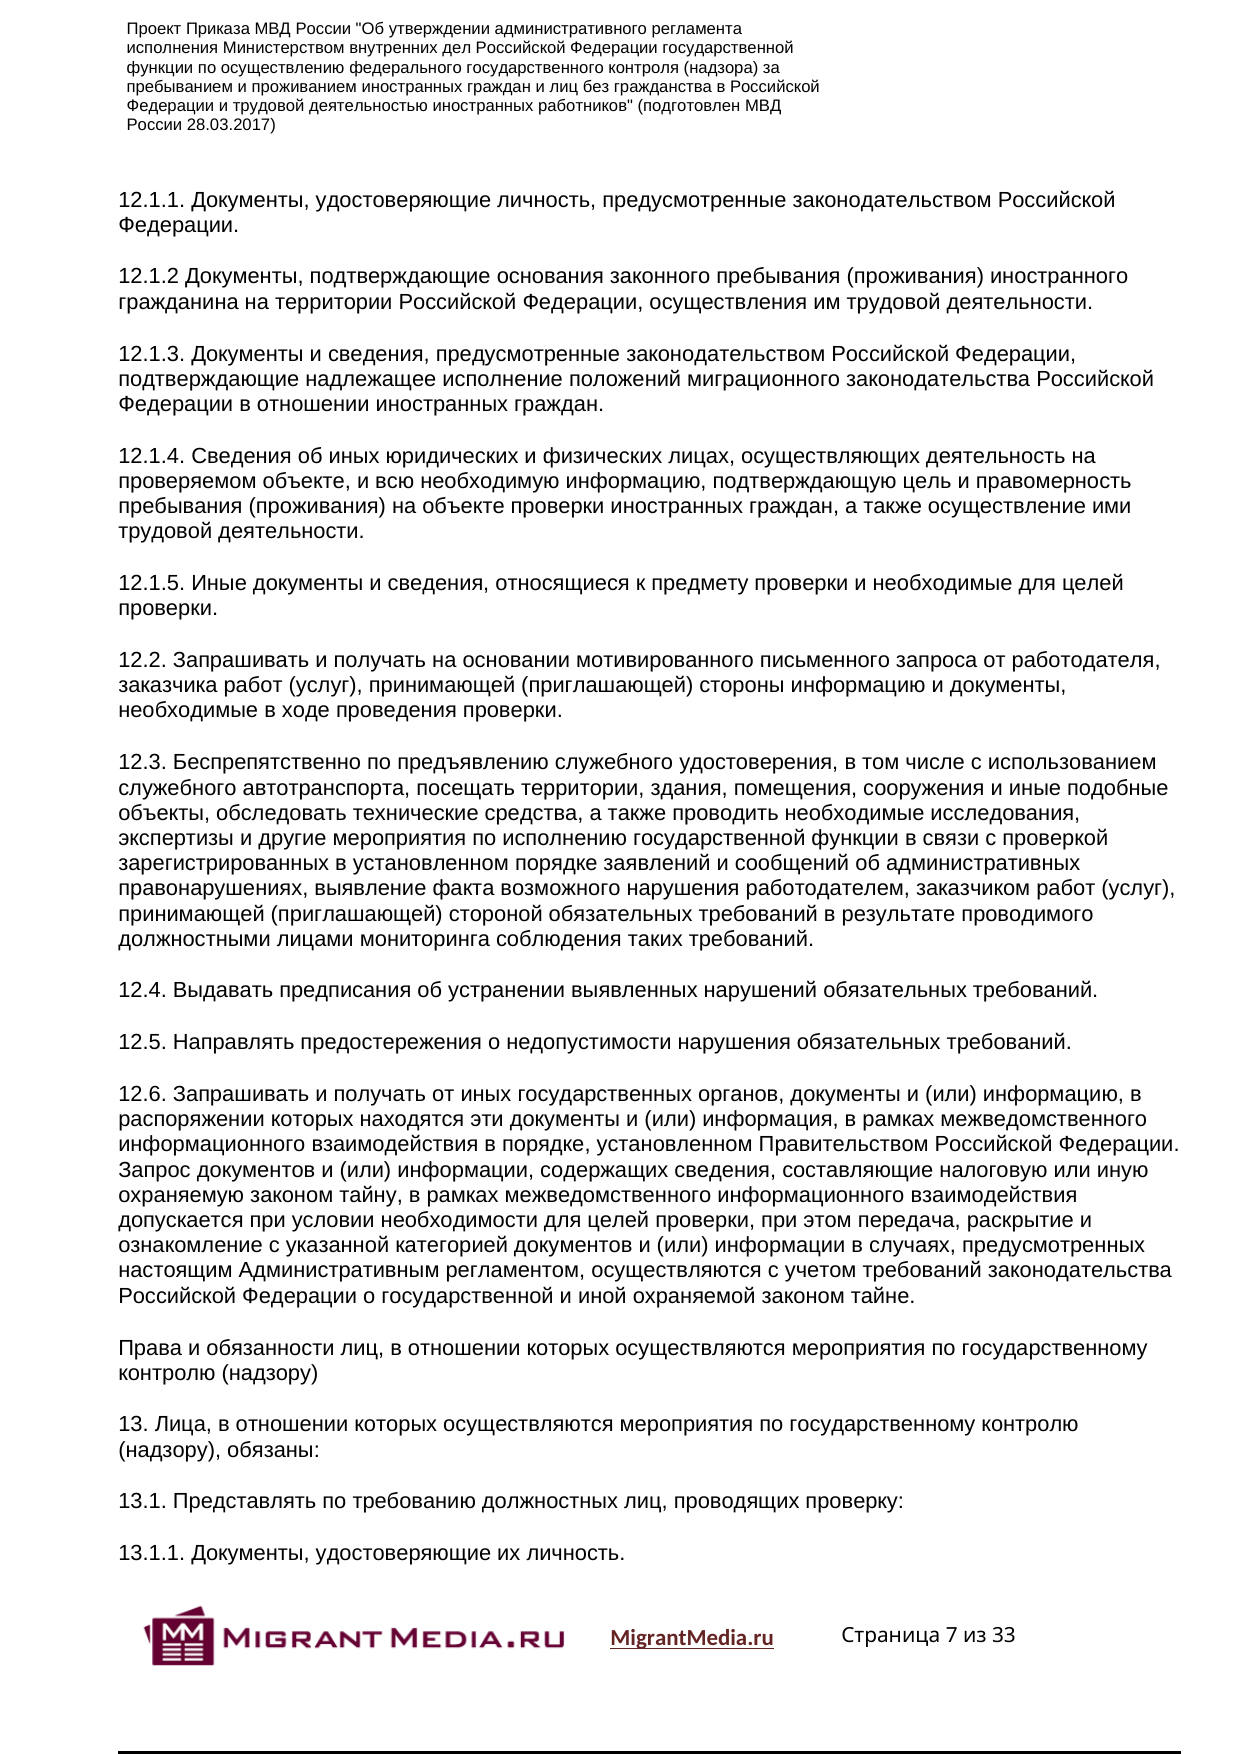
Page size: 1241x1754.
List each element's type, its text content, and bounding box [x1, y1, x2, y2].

text 13.1. Представлять по требованию должностных лиц, проводящих проверку: [118, 1488, 1181, 1513]
text Права и обязанности лиц, в отношении которых осуществляются мероприятия по государственному контролю (надзору) [118, 1334, 1181, 1385]
text 12.1.5. Иные документы и сведения, относящиеся к предмету проверки и необходимые для целей проверки. [118, 570, 1181, 620]
text 12.1.3. Документы и сведения, предусмотренные законодательством Российской Федерации, подтверждающие надлежащее исполнение положений миграционного законодательства Российской Федерации в отношении иностранных граждан. [118, 340, 1181, 416]
text 12.1.2 Документы, подтверждающие основания законного пребывания (проживания) иностранного гражданина на территории Российской Федерации, осуществления им трудовой деятельности. [118, 263, 1181, 314]
picture [126, 1591, 584, 1678]
text 12.2. Запрашивать и получать на основании мотивированного письменного запроса от работодателя, заказчика работ (услуг), принимающей (приглашающей) стороны информацию и документы, необходимые в ходе проведения проверки. [118, 647, 1181, 723]
text 12.3. Беспрепятственно по предъявлению служебного удостоверения, в том числе с использованием служебного автотранспорта, посещать территории, здания, помещения, сооружения и иные подобные объекты, обследовать технические средства, а также проводить необходимые исследования, экспертизы и другие мероприятия по исполнению государственной функции в связи с проверкой зарегистрированных в установленном порядке заявлений и сообщений об административных правонарушениях, выявление факта возможного нарушения работодателем, заказчиком работ (услуг), принимающей (приглашающей) стороной обязательных требований в результате проводимого должностными лицами мониторинга соблюдения таких требований. [118, 749, 1181, 951]
text 13. Лица, в отношении которых осуществляются мероприятия по государственному контролю (надзору), обязаны: [118, 1411, 1181, 1462]
text 13.1.1. Документы, удостоверяющие их личность. [118, 1540, 1181, 1565]
text 12.1.1. Документы, удостоверяющие личность, предусмотренные законодательством Российской Федерации. [118, 186, 1181, 237]
text 12.6. Запрашивать и получать от иных государственных органов, документы и (или) информацию, в распоряжении которых находятся эти документы и (или) информация, в рамках межведомственного информационного взаимодействия в порядке, установленном Правительством Российской Федерации. Запрос документов и (или) информации, содержащих сведения, составляющие налоговую или иную охраняемую законом тайну, в рамках межведомственного информационного взаимодействия допускается при условии необходимости для целей проверки, при этом передача, раскрытие и ознакомление с указанной категорией документов и (или) информации в случаях, предусмотренных настоящим Административным регламентом, осуществляются с учетом требований законодательства Российской Федерации о государственной и иной охраняемой законом тайне. [118, 1081, 1181, 1308]
text 12.5. Направлять предостережения о недопустимости нарушения обязательных требований. [118, 1029, 1181, 1054]
text 12.4. Выдавать предписания об устранении выявленных нарушений обязательных требований. [118, 977, 1181, 1003]
text 12.1.4. Сведения об иных юридических и физических лицах, осуществляющих деятельность на проверяемом объекте, и всю необходимую информацию, подтверждающую цель и правомерность пребывания (проживания) на объекте проверки иностранных граждан, а также осуществление ими трудовой деятельности. [118, 443, 1181, 543]
